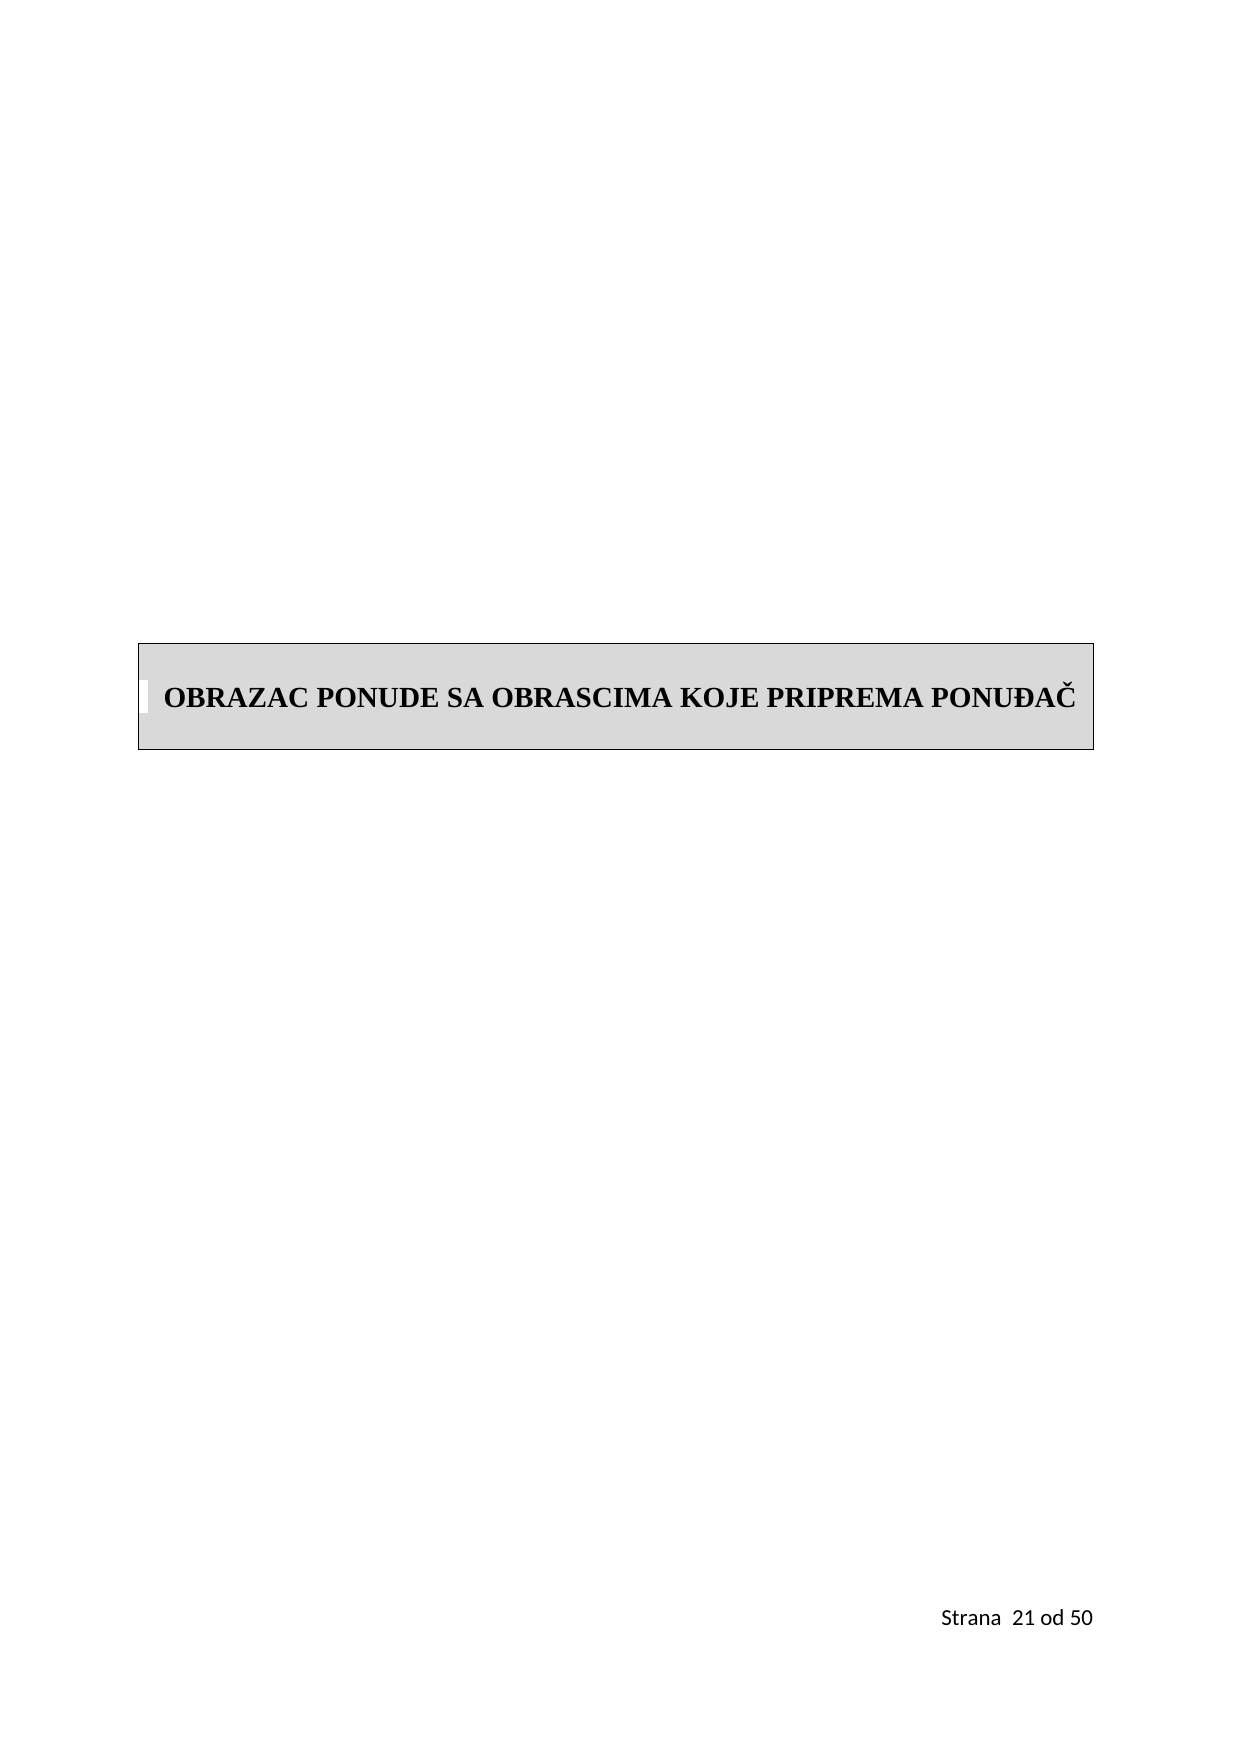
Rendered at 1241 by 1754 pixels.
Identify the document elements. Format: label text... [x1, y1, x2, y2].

subtitle OBRAZAC PONUDE SA OBRASCIMA KOJE PRIPREMA PONUĐAČ [148, 680, 1093, 710]
